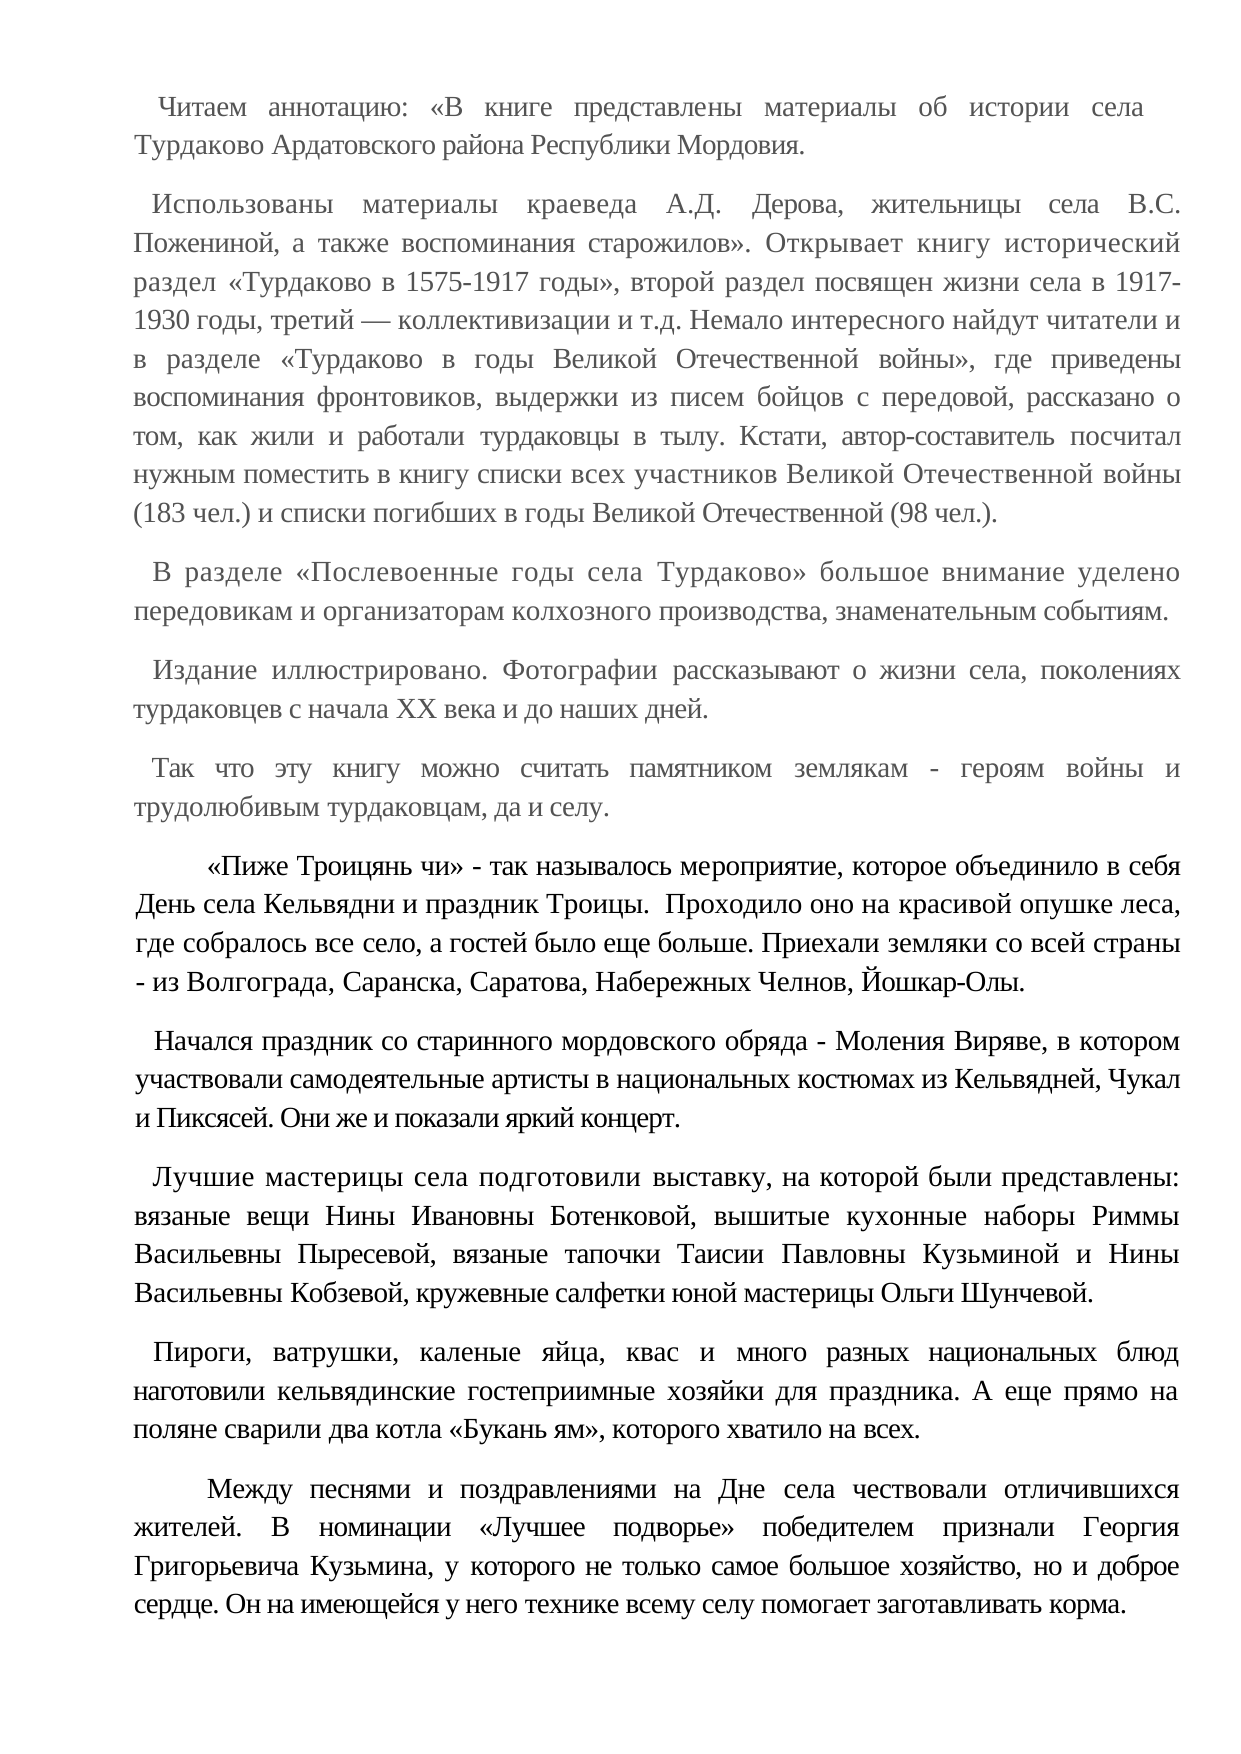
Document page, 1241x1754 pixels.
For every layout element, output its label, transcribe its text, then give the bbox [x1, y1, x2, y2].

text Использованы материалы краеведа А.Д. Дерова, жительницы села B.C. Пожениной, а также воспоминания старожилов». Открывает книгу исторический раздел «Турдаково в 1575-1917 годы», второй раздел посвящен жизни села в 1917-1930 годы, третий — коллективизации и т.д. Немало интересного найдут читатели и в разделе «Турдаково в годы Великой Отечественной войны», где приведены воспоминания фронтовиков, выдержки из писем бойцов с передовой, рассказано о том, как жили и работали турдаковцы в тылу. Кстати, автор-составитель посчитал нужным поместить в книгу списки всех участников Великой Отечественной войны (183 чел.) и списки погибших в годы Великой Отечественной (98 чел.). [133, 187, 1181, 528]
text Издание иллюстрировано. Фотографии рассказывают о жизни села, поколениях турдаковцев с начала XX века и до наших дней. [133, 652, 1181, 724]
text «Пиже Троицянь чи» - так называлось мероприятие, которое объединило в себя День села Кельвядни и праздник Троицы. Проходило оно на красивой опушке леса, где собралось все село, а гостей было еще больше. Приехали земляки со всей страны - из Волгограда, Саранска, Саратова, Набережных Челнов, Йошкар-Олы. [135, 848, 1181, 997]
text Начался праздник со старинного мордовского обряда - Моления Виряве, в котором участвовали самодеятельные артисты в национальных костюмах из Кельвядней, Чукал и Пиксясей. Они же и показали яркий концерт. [135, 1023, 1181, 1134]
text В разделе «Послевоенные годы села Турдаково» большое внимание уделено передовикам и организаторам колхозного производства, знаменательным событиям. [133, 554, 1181, 626]
text Лучшие мастерицы села подготовили выставку, на которой были представлены: вязаные вещи Нины Ивановны Ботенковой, вышитые кухонные наборы Риммы Васильевны Пыресевой, вязаные тапочки Таисии Павловны Кузьминой и Нины Васильевны Кобзевой, кружевные салфетки юной мастерицы Ольги Шунчевой. [134, 1159, 1180, 1309]
text Между песнями и поздравлениями на Дне села чествовали отличившихся жителей. В номинации «Лучшее подворье» победителем признали Георгия Григорьевича Кузьмина, у которого не только самое большое хозяйство, но и доброе сердце. Он на имеющейся у него технике всему селу помогает заготавливать корма. [133, 1471, 1180, 1620]
text Так что эту книгу можно считать памятником землякам - героям войны и трудолюбивым турдаковцам, да и селу. [133, 750, 1181, 822]
text Читаем аннотацию: «В книге представлены материалы об истории села Турдаково Ардатовского района Республики Мордовия. [134, 89, 1144, 161]
text Пироги, ватрушки, каленые яйца, квас и много разных национальных блюд наготовили кельвядинские гостеприимные хозяйки для праздника. А еще прямо на поляне сварили два котла «Букань ям», которого хватило на всех. [133, 1334, 1179, 1445]
